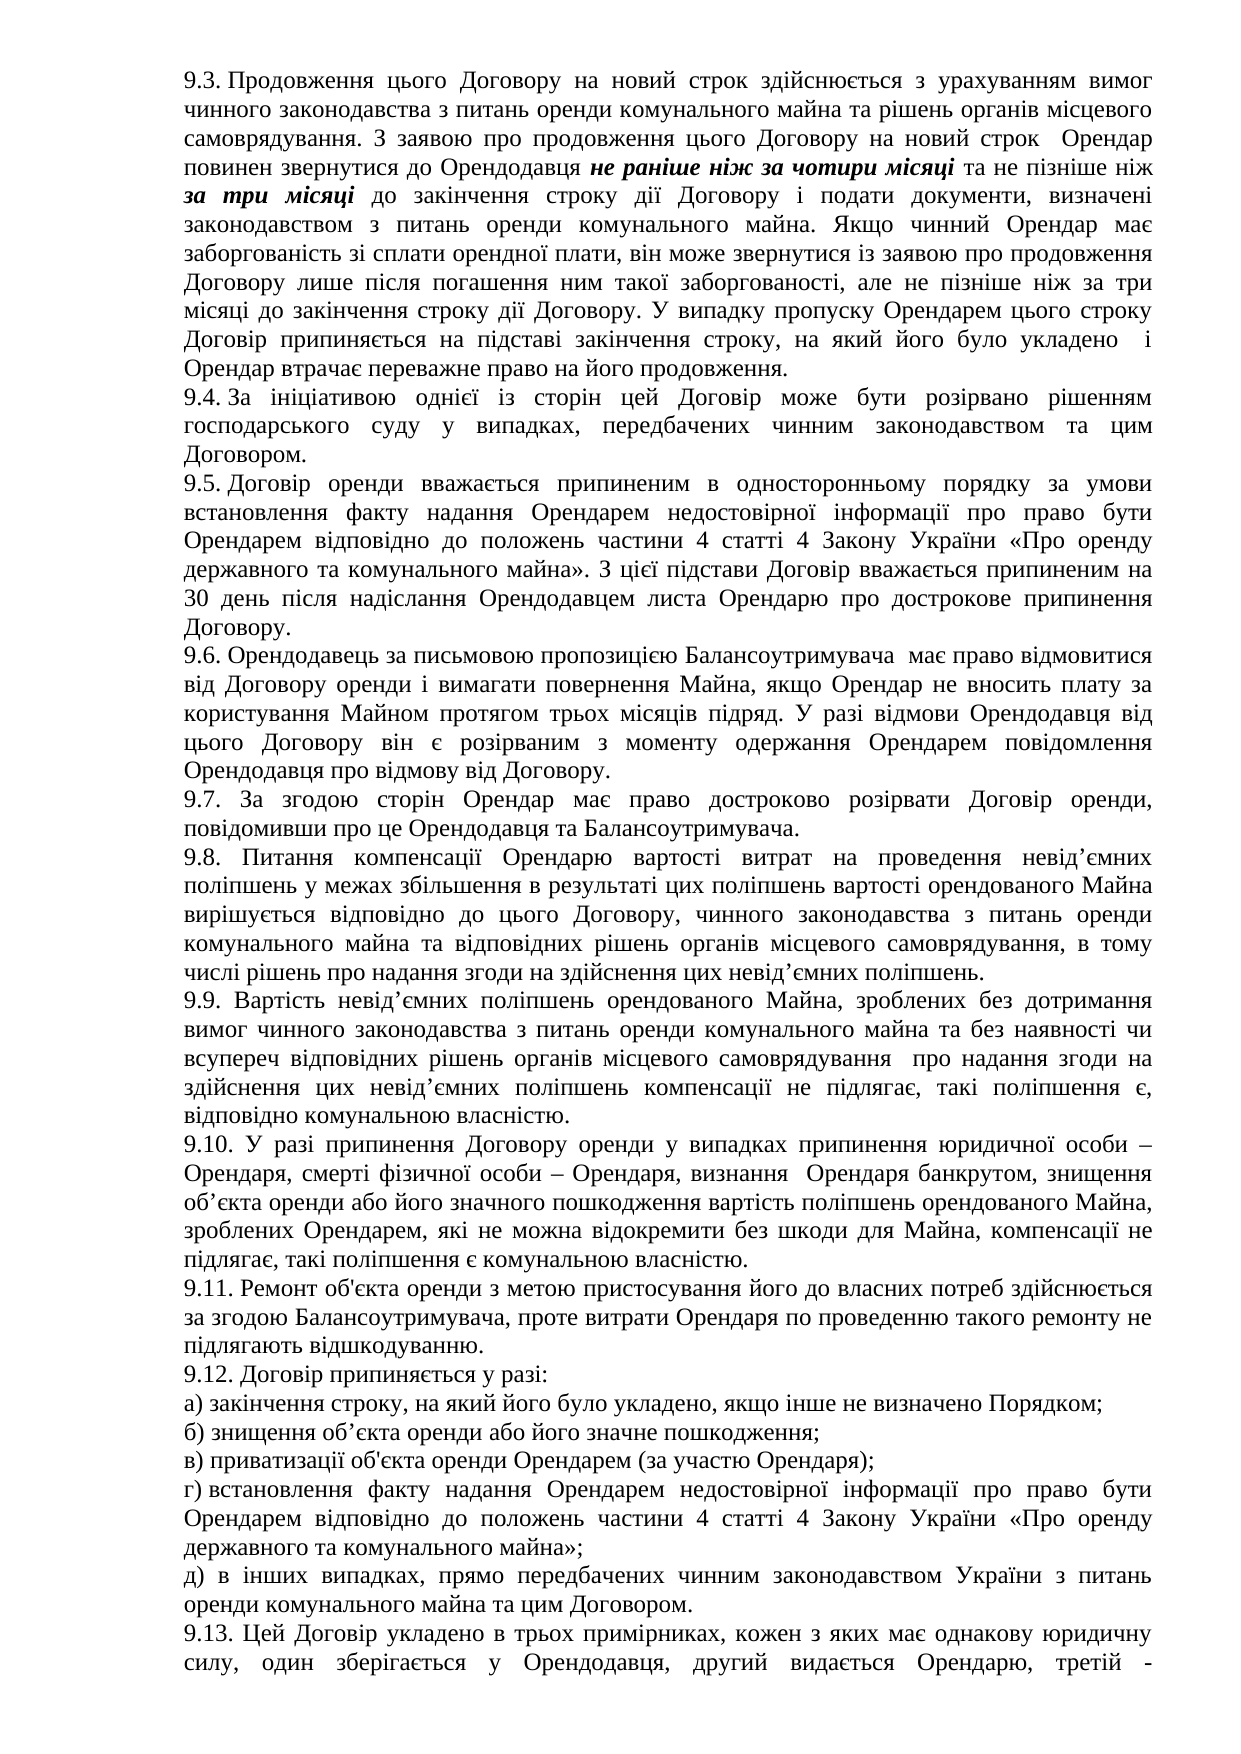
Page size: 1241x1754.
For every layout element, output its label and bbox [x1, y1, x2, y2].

table_cell [177, 59, 1159, 1682]
